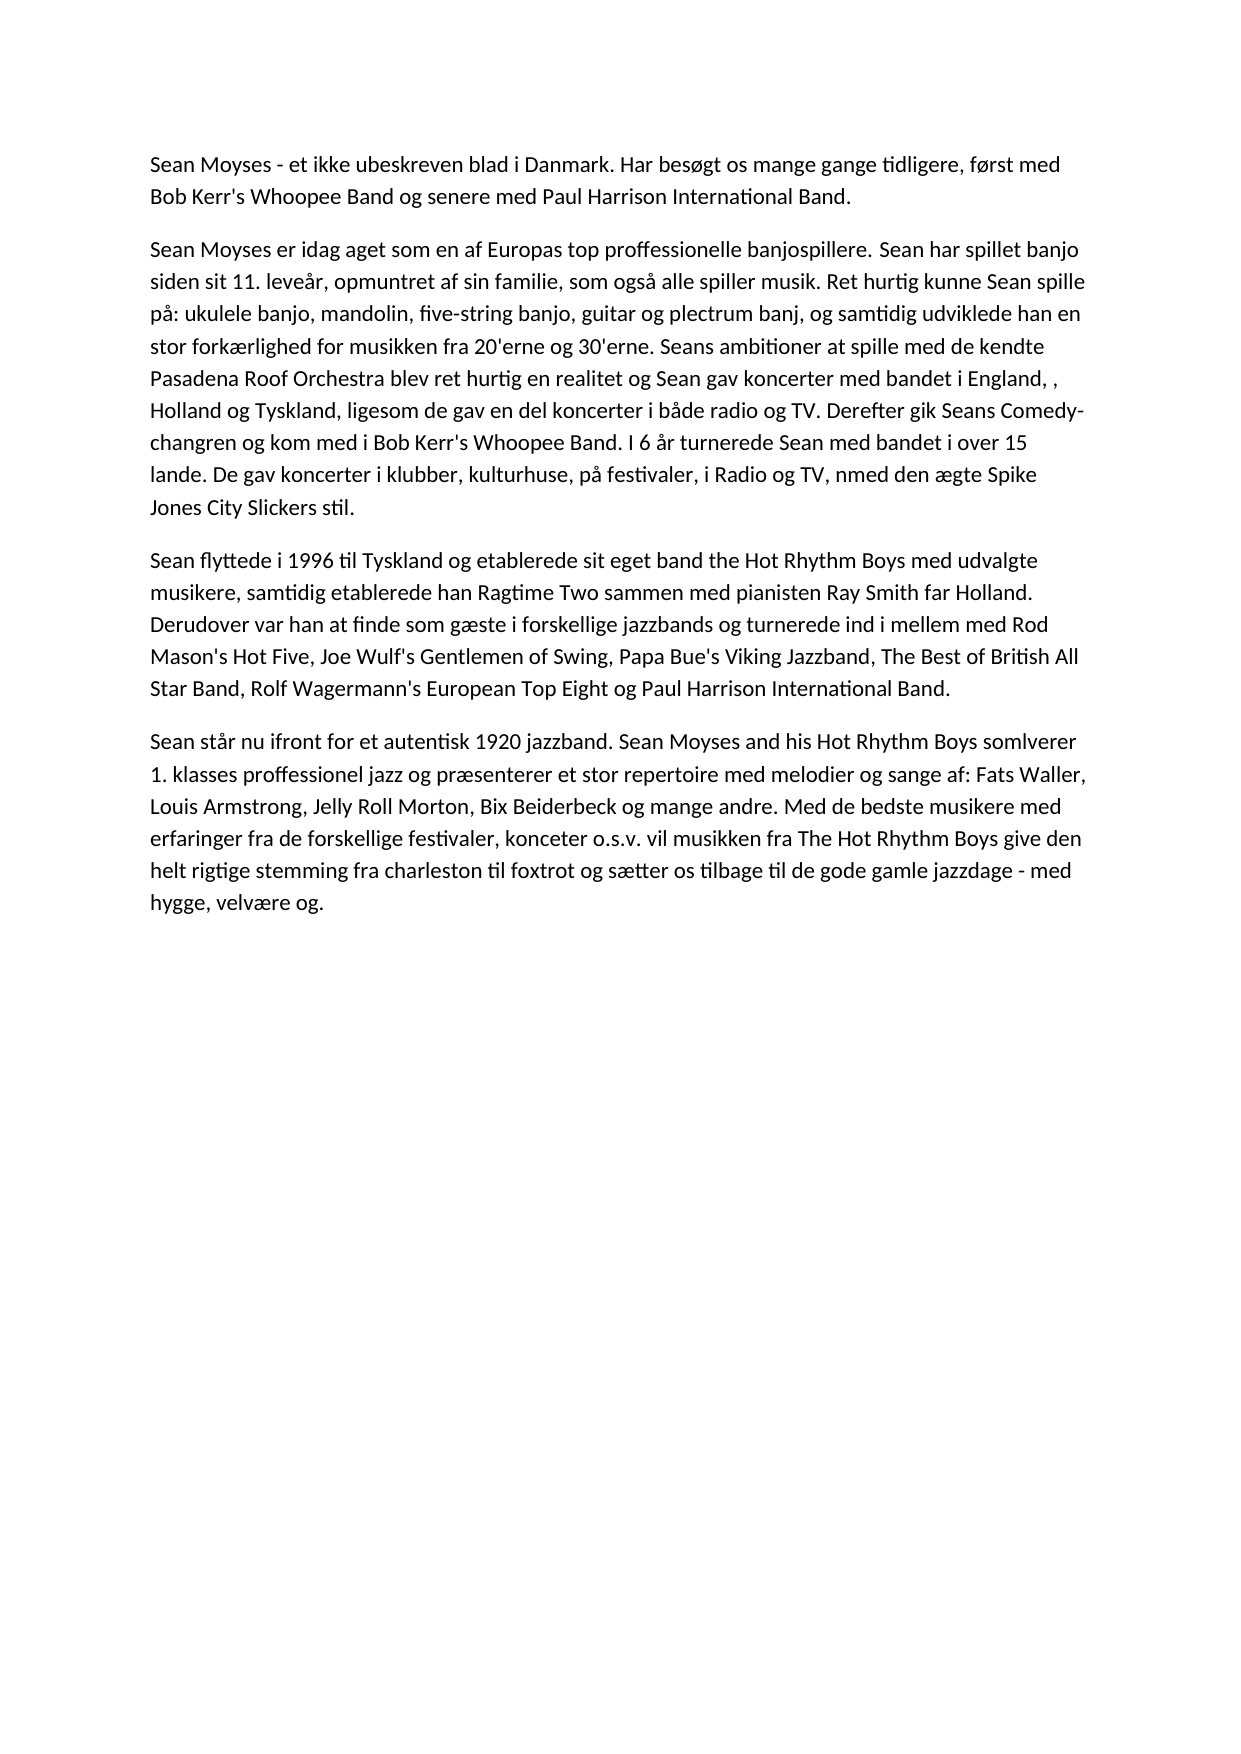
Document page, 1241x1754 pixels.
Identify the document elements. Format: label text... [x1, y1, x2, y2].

text Sean står nu ifront for et autentisk 1920 jazzband. Sean Moyses and his Hot Rhythm Boys somlverer 1. klasses proffessionel jazz og præsenterer et stor repertoire med melodier og sange af: Fats Waller, Louis Armstrong, Jelly Roll Morton, Bix Beiderbeck og mange andre. Med de bedste musikere med erfaringer fra de forskellige festivaler, konceter o.s.v. vil musikken fra The Hot Rhythm Boys give den helt rigtige stemming fra charleston til foxtrot og sætter os tilbage til de gode gamle jazzdage - med hygge, velvære og. [150, 727, 1090, 916]
text Sean flyttede i 1996 til Tyskland og etablerede sit eget band the Hot Rhythm Boys med udvalgte musikere, samtidig etablerede han Ragtime Two sammen med pianisten Ray Smith far Holland. Derudover var han at finde som gæste i forskellige jazzbands og turnerede ind i mellem med Rod Mason's Hot Five, Joe Wulf's Gentlemen of Swing, Papa Bue's Viking Jazzband, The Best of British All Star Band, Rolf Wagermann's European Top Eight og Paul Harrison International Band. [150, 546, 1090, 702]
text Sean Moyses er idag aget som en af Europas top proffessionelle banjospillere. Sean har spillet banjo siden sit 11. leveår, opmuntret af sin familie, som også alle spiller musik. Ret hurtig kunne Sean spille på: ukulele banjo, mandolin, five-string banjo, guitar og plectrum banj, og samtidig udviklede han en stor forkærlighed for musikken fra 20'erne og 30'erne. Seans ambitioner at spille med de kendte Pasadena Roof Orchestra blev ret hurtig en realitet og Sean gav koncerter med bandet i England, , Holland og Tyskland, ligesom de gav en del koncerter i både radio og TV. Derefter gik Seans Comedy-changren og kom med i Bob Kerr's Whoopee Band. I 6 år turnerede Sean med bandet i over 15 lande. De gav koncerter i klubber, kulturhuse, på festivaler, i Radio og TV, nmed den ægte Spike Jones City Slickers stil. [150, 235, 1090, 521]
text Sean Moyses - et ikke ubeskreven blad i Danmark. Har besøgt os mange gange tidligere, først med Bob Kerr's Whoopee Band og senere med Paul Harrison International Band. [150, 150, 1090, 210]
